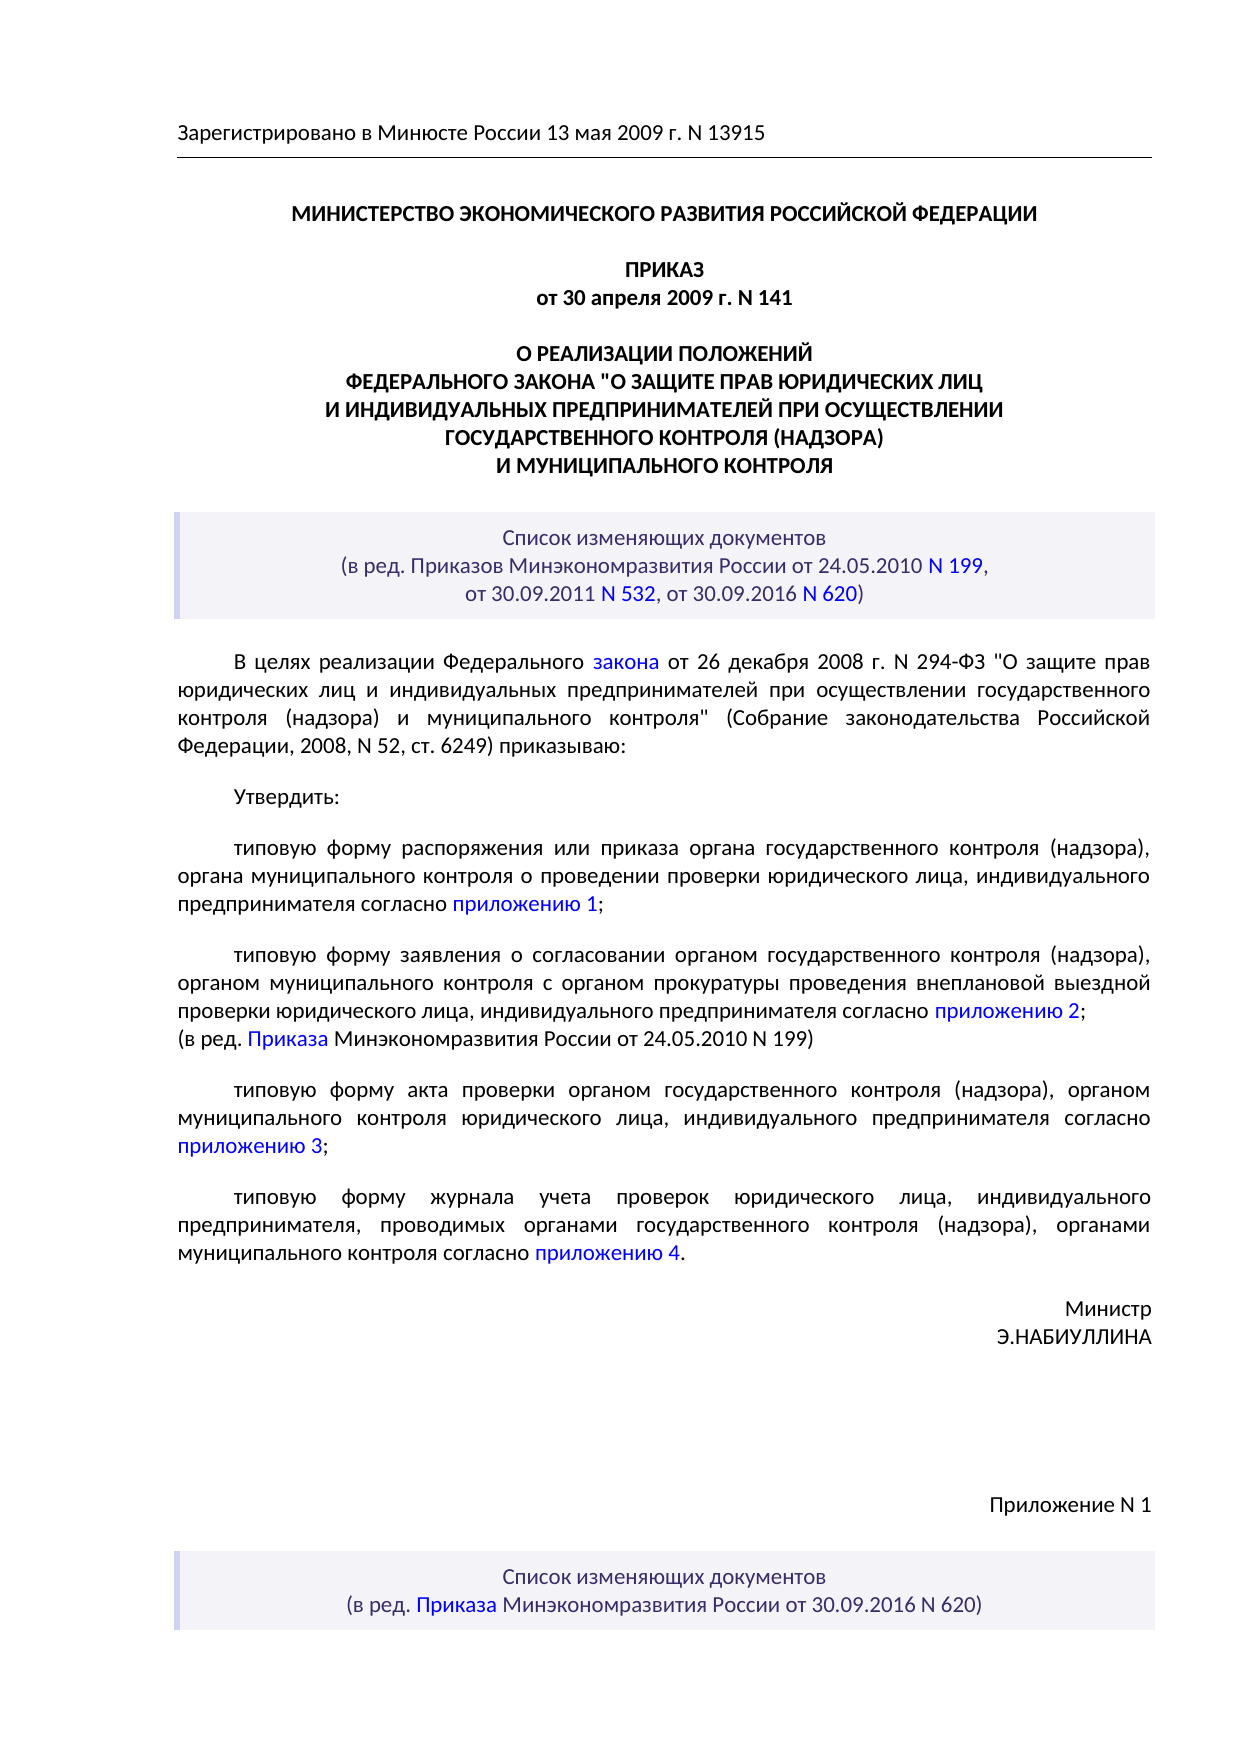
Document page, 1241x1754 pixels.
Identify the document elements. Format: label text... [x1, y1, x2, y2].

text В целях реализации Федерального закона от 26 декабря 2008 г. N 294-ФЗ "О защите прав юридических лиц и индивидуальных предпринимателей при осуществлении государственного контроля (надзора) и муниципального контроля" (Собрание законодательства Российской Федерации, 2008, N 52, ст. 6249) приказываю: [177, 647, 1152, 759]
title О РЕАЛИЗАЦИИ ПОЛОЖЕНИЙ [177, 339, 1152, 367]
table_header Список изменяющих документов (в ред. Приказов Минэкономразвития России от 24.05.2010 N 199, от 30.09.2011 N 532, от 30.09.2016 N 620) [180, 512, 1149, 619]
table_header Список изменяющих документов (в ред. Приказа Минэкономразвития России от 30.09.2016 N 620) [180, 1551, 1149, 1630]
title И МУНИЦИПАЛЬНОГО КОНТРОЛЯ [177, 451, 1152, 479]
text типовую форму распоряжения или приказа органа государственного контроля (надзора), органа муниципального контроля о проведении проверки юридического лица, индивидуального предпринимателя согласно приложению 1; [177, 833, 1152, 917]
title от 30 апреля 2009 г. N 141 [177, 283, 1152, 311]
title ГОСУДАРСТВЕННОГО КОНТРОЛЯ (НАДЗОРА) [177, 423, 1152, 451]
text Утвердить: [177, 782, 1152, 810]
title И ИНДИВИДУАЛЬНЫХ ПРЕДПРИНИМАТЕЛЕЙ ПРИ ОСУЩЕСТВЛЕНИИ [177, 395, 1152, 423]
text типовую форму заявления о согласовании органом государственного контроля (надзора), органом муниципального контроля с органом прокуратуры проведения внеплановой выездной проверки юридического лица, индивидуального предпринимателя согласно приложению 2; [177, 940, 1152, 1024]
text Зарегистрировано в Минюсте России 13 мая 2009 г. N 13915 [177, 118, 1152, 146]
title ФЕДЕРАЛЬНОГО ЗАКОНА "О ЗАЩИТЕ ПРАВ ЮРИДИЧЕСКИХ ЛИЦ [177, 367, 1152, 395]
title МИНИСТЕРСТВО ЭКОНОМИЧЕСКОГО РАЗВИТИЯ РОССИЙСКОЙ ФЕДЕРАЦИИ [177, 199, 1152, 227]
text Приложение N 1 [177, 1490, 1152, 1518]
text типовую форму акта проверки органом государственного контроля (надзора), органом муниципального контроля юридического лица, индивидуального предпринимателя согласно приложению 3; [177, 1075, 1152, 1159]
text (в ред. Приказа Минэкономразвития России от 24.05.2010 N 199) [177, 1024, 1152, 1052]
title ПРИКАЗ [177, 255, 1152, 283]
text типовую форму журнала учета проверок юридического лица, индивидуального предпринимателя, проводимых органами государственного контроля (надзора), органами муниципального контроля согласно приложению 4. [177, 1182, 1152, 1266]
text Э.НАБИУЛЛИНА [177, 1322, 1152, 1350]
text Министр [177, 1294, 1152, 1322]
